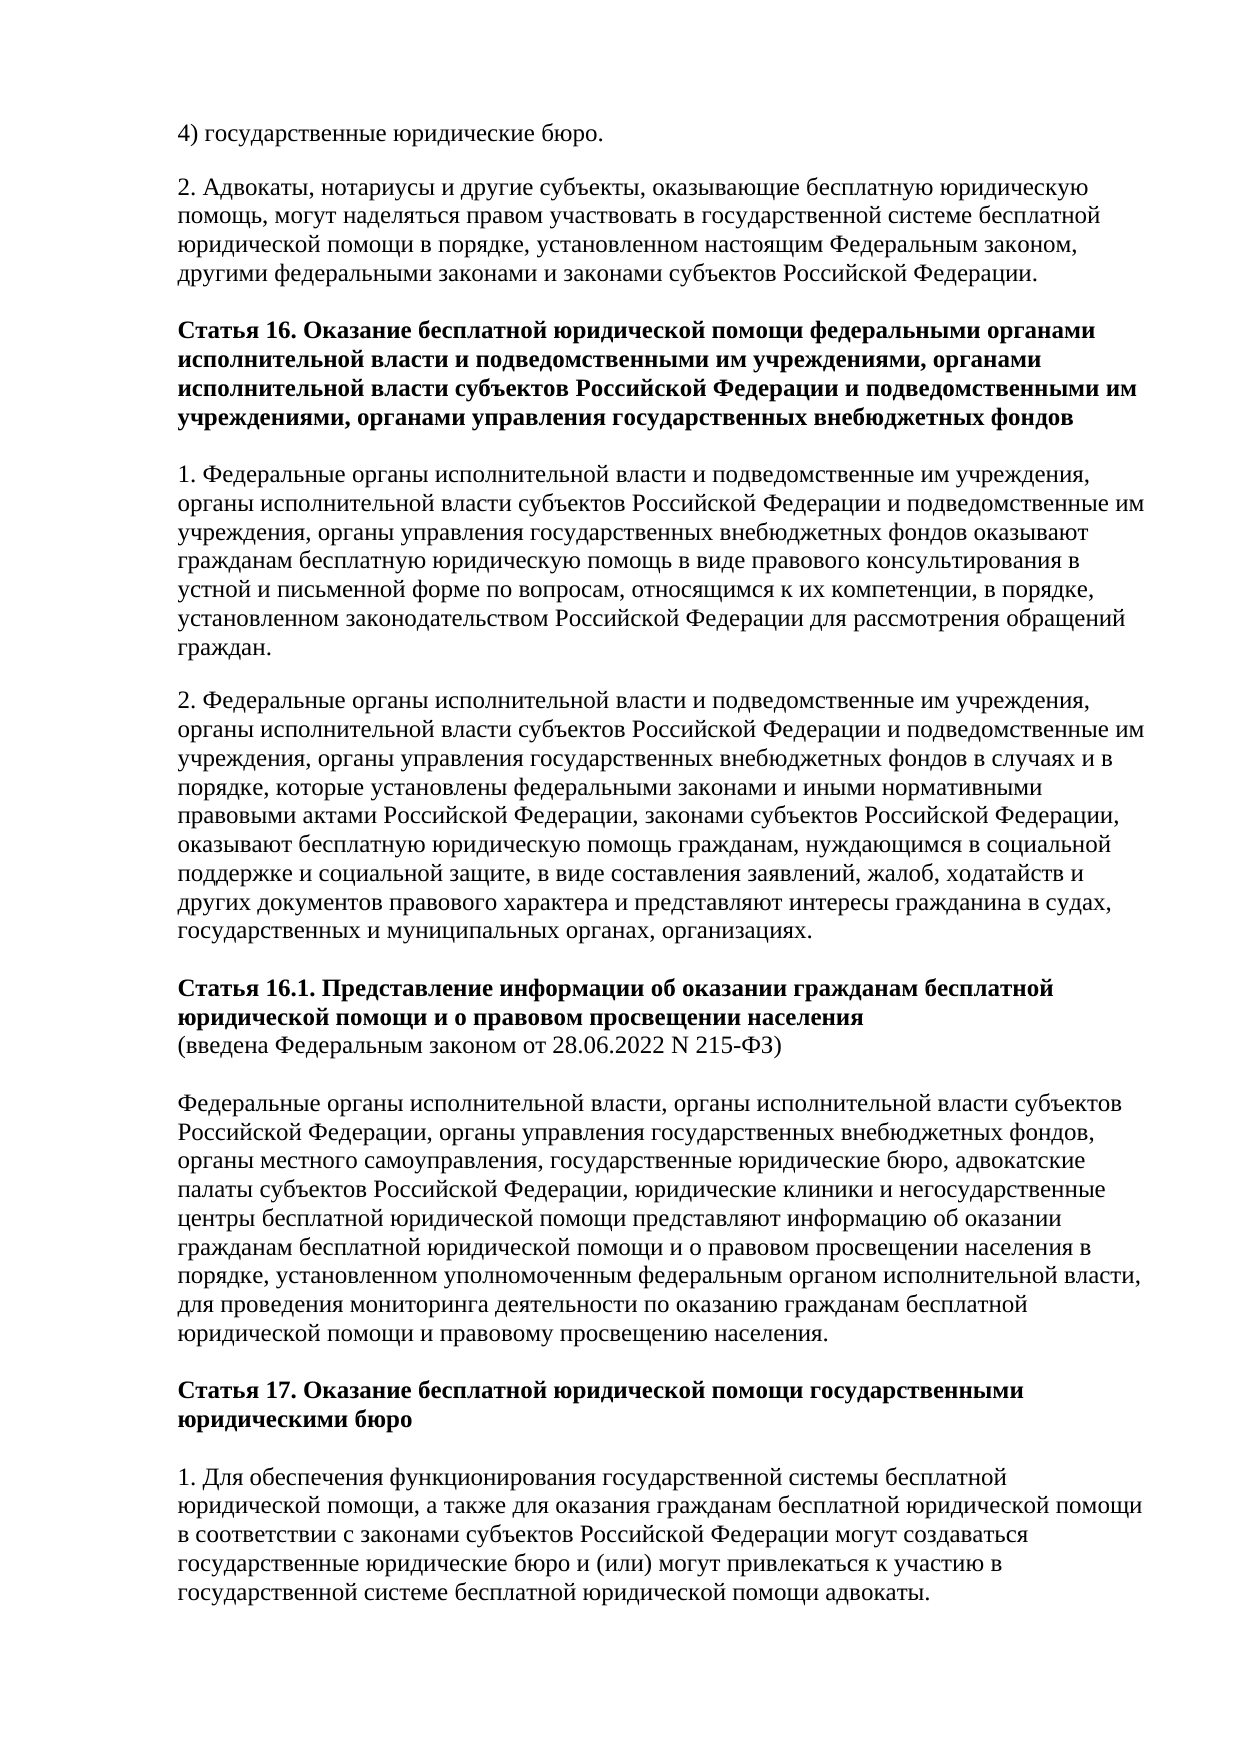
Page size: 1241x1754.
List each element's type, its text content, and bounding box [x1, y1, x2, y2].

title Статья 17. Оказание бесплатной юридической помощи государственными юридическими бюро [177, 1376, 1152, 1433]
text 2. Федеральные органы исполнительной власти и подведомственные им учреждения, органы исполнительной власти субъектов Российской Федерации и подведомственные им учреждения, органы управления государственных внебюджетных фондов в случаях и в порядке, которые установлены федеральными законами и иными нормативными правовыми актами Российской Федерации, законами субъектов Российской Федерации, оказывают бесплатную юридическую помощь гражданам, нуждающимся в социальной поддержке и социальной защите, в виде составления заявлений, жалоб, ходатайств и других документов правового характера и представляют интересы гражданина в судах, государственных и муниципальных органах, организациях. [177, 686, 1152, 944]
text 1. Для обеспечения функционирования государственной системы бесплатной юридической помощи, а также для оказания гражданам бесплатной юридической помощи в соответствии с законами субъектов Российской Федерации могут создаваться государственные юридические бюро и (или) могут привлекаться к участию в государственной системе бесплатной юридической помощи адвокаты. [177, 1462, 1152, 1606]
title Статья 16.1. Представление информации об оказании гражданам бесплатной юридической помощи и о правовом просвещении населения [177, 973, 1152, 1031]
text 1. Федеральные органы исполнительной власти и подведомственные им учреждения, органы исполнительной власти субъектов Российской Федерации и подведомственные им учреждения, органы управления государственных внебюджетных фондов оказывают гражданам бесплатную юридическую помощь в виде правового консультирования в устной и письменной форме по вопросам, относящимся к их компетенции, в порядке, установленном законодательством Российской Федерации для рассмотрения обращений граждан. [177, 459, 1152, 661]
text Федеральные органы исполнительной власти, органы исполнительной власти субъектов Российской Федерации, органы управления государственных внебюджетных фондов, органы местного самоуправления, государственные юридические бюро, адвокатские палаты субъектов Российской Федерации, юридические клиники и негосударственные центры бесплатной юридической помощи представляют информацию об оказании гражданам бесплатной юридической помощи и о правовом просвещении населения в порядке, установленном уполномоченным федеральным органом исполнительной власти, для проведения мониторинга деятельности по оказанию гражданам бесплатной юридической помощи и правовому просвещению населения. [177, 1088, 1152, 1347]
title Статья 16. Оказание бесплатной юридической помощи федеральными органами исполнительной власти и подведомственными им учреждениями, органами исполнительной власти субъектов Российской Федерации и подведомственными им учреждениями, органами управления государственных внебюджетных фондов [177, 316, 1152, 431]
text (введена Федеральным законом от 28.06.2022 N 215-ФЗ) [177, 1031, 1152, 1059]
text 2. Адвокаты, нотариусы и другие субъекты, оказывающие бесплатную юридическую помощь, могут наделяться правом участвовать в государственной системе бесплатной юридической помощи в порядке, установленном настоящим Федеральным законом, другими федеральными законами и законами субъектов Российской Федерации. [177, 172, 1152, 287]
text 4) государственные юридические бюро. [177, 118, 1152, 147]
